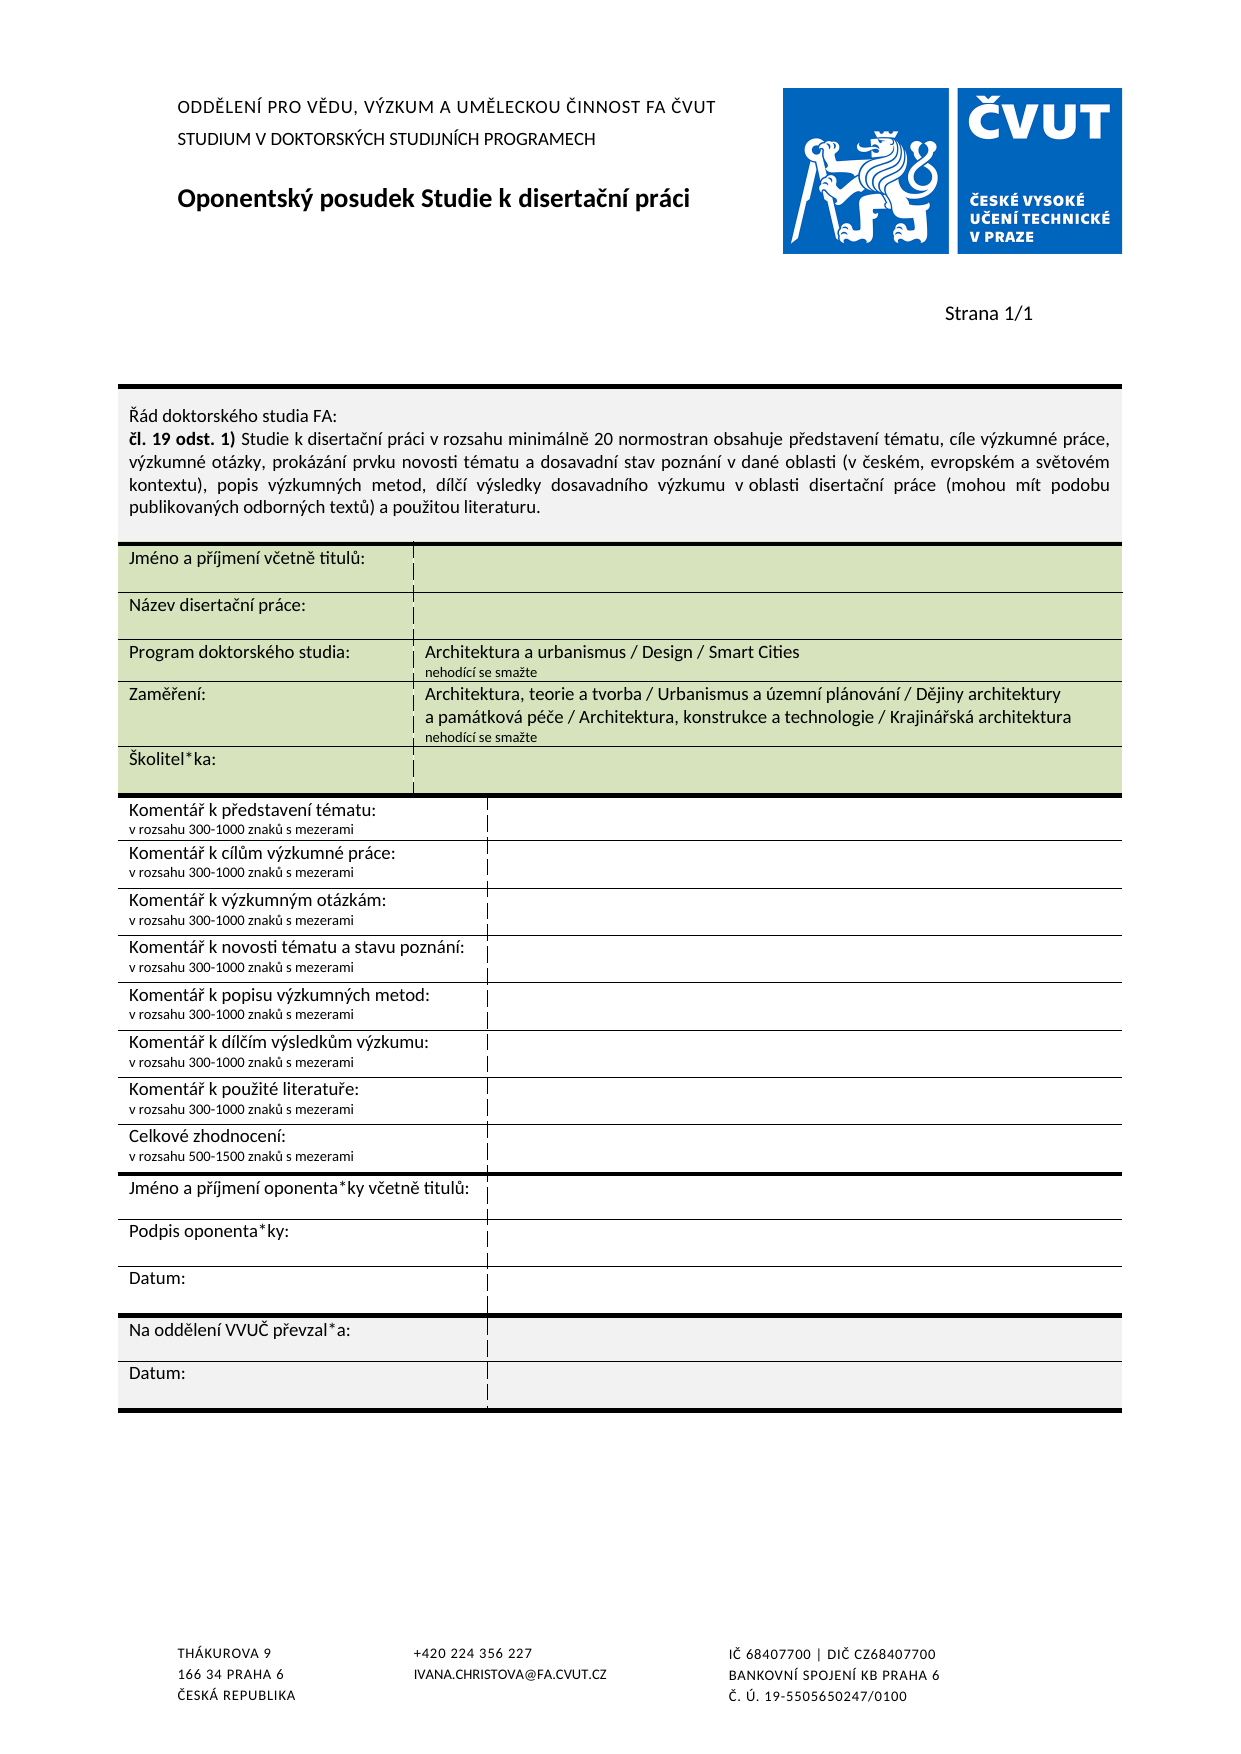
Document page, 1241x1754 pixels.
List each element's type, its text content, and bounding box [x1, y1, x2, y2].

table_cell Datum: [118, 1267, 487, 1313]
table_cell Podpis oponenta*ky: [118, 1220, 487, 1266]
table_cell Jméno a příjmení včetně titulů: [118, 546, 413, 592]
table_cell [487, 889, 1122, 935]
table_cell Program doktorského studia: [118, 640, 413, 681]
table_cell Školitel*ka: [118, 747, 413, 793]
table_header Řád doktorského studia FA: čl. 19 odst. 1) Studie k disertační práci v rozsahu minimálně 20 normostran obsahuje představení tématu, cíle výzkumné práce, výzkumné otázky, prokázání prvku novosti tématu a dosavadní stav poznání v dané oblasti (v českém, evropském a světovém kontextu), popis výzkumných metod, dílčí výsledky dosavadního výzkumu v oblasti disertační práce (mohou mít podobu publikovaných odborných textů) a použitou literaturu. [118, 389, 1122, 541]
table_cell Celkové zhodnocení: v rozsahu 500-1500 znaků s mezerami [118, 1125, 487, 1171]
table_cell [487, 841, 1122, 888]
table_cell Komentář k představení tématu: v rozsahu 300-1000 znaků s mezerami [118, 798, 487, 840]
table_cell [487, 1078, 1122, 1124]
table_cell [487, 936, 1122, 982]
table_cell [487, 983, 1122, 1029]
table_cell Datum: [118, 1362, 487, 1408]
table_cell [487, 1031, 1122, 1077]
table_cell Název disertační práce: [118, 593, 413, 639]
table_cell [487, 1125, 1122, 1171]
table_cell Komentář k použité literatuře: v rozsahu 300-1000 znaků s mezerami [118, 1078, 487, 1124]
table_cell [487, 1220, 1122, 1266]
table_cell Architektura, teorie a tvorba / Urbanismus a územní plánování / Dějiny architektury a památková péče / Architektura, konstrukce a technologie / Krajinářská architektura nehodící se smažte [414, 682, 1122, 746]
table_cell [414, 546, 1122, 592]
table_cell Architektura a urbanismus / Design / Smart Cities nehodící se smažte [414, 640, 1122, 681]
table_cell [487, 798, 1122, 840]
table_cell Komentář k dílčím výsledkům výzkumu: v rozsahu 300-1000 znaků s mezerami [118, 1031, 487, 1077]
table_cell Zaměření: [118, 682, 413, 746]
table_cell Komentář k popisu výzkumných metod: v rozsahu 300-1000 znaků s mezerami [118, 983, 487, 1029]
table_cell [487, 1267, 1122, 1313]
table_cell Komentář k výzkumným otázkám: v rozsahu 300-1000 znaků s mezerami [118, 889, 487, 935]
table_cell [487, 1362, 1122, 1408]
table_cell [487, 1318, 1122, 1361]
table_cell Komentář k cílům výzkumné práce: v rozsahu 300-1000 znaků s mezerami [118, 841, 487, 888]
table_cell Jméno a příjmení oponenta*ky včetně titulů: [118, 1176, 487, 1219]
table_cell [414, 593, 1122, 639]
table_cell Na oddělení VVUČ převzal*a: [118, 1318, 487, 1361]
table_cell Komentář k novosti tématu a stavu poznání: v rozsahu 300-1000 znaků s mezerami [118, 936, 487, 982]
picture [783, 88, 1123, 254]
table_cell [414, 747, 1122, 793]
table_cell [487, 1176, 1122, 1219]
